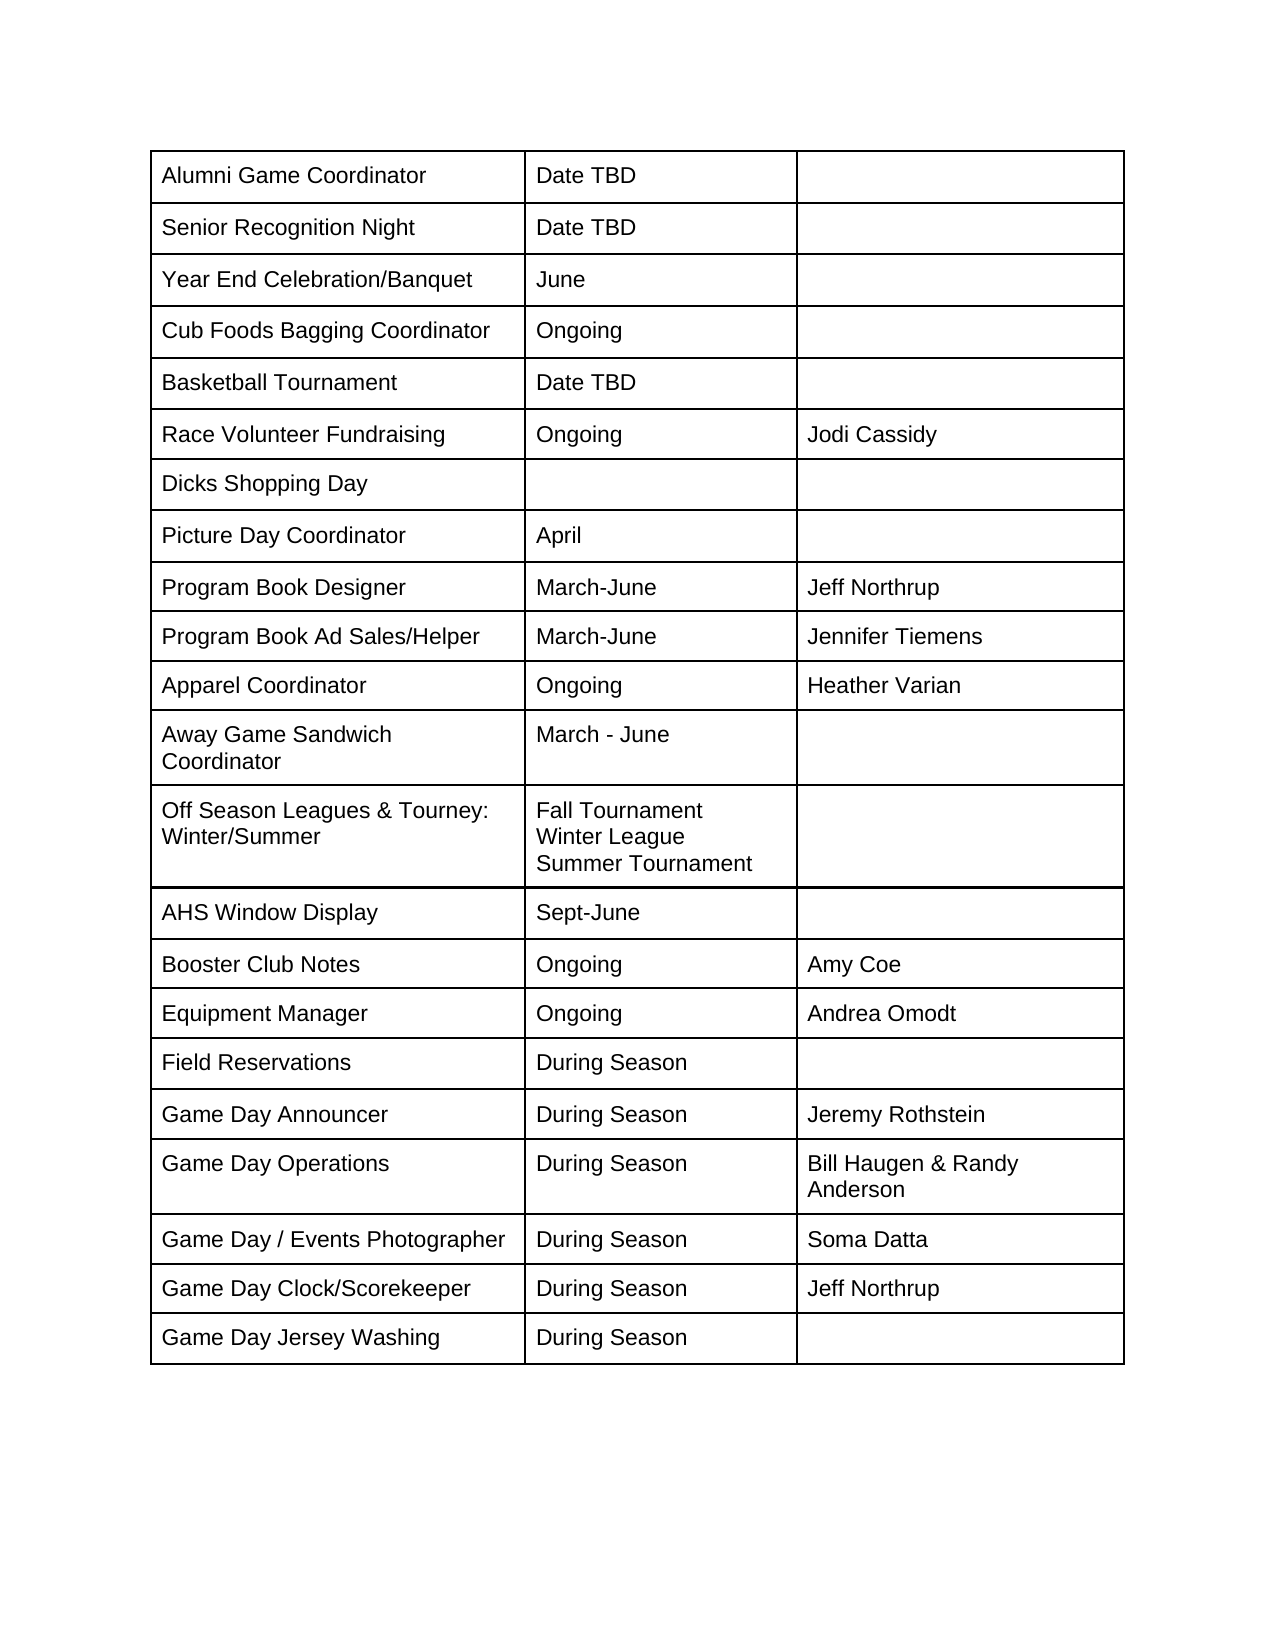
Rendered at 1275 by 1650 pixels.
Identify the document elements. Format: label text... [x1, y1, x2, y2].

table_cell Ongoing [526, 307, 796, 357]
table_cell Off Season Leagues & Tourney: Winter/Summer [152, 786, 524, 886]
table_cell Jodi Cassidy [798, 410, 1123, 458]
table_cell Bill Haugen & Randy Anderson [798, 1140, 1123, 1213]
table_cell During Season [526, 1215, 796, 1262]
table_cell Date TBD [526, 204, 796, 253]
table_cell Date TBD [526, 152, 796, 202]
table_cell Basketball Tournament [152, 359, 524, 408]
table_cell Picture Day Coordinator [152, 511, 524, 561]
table_cell Away Game Sandwich Coordinator [152, 711, 524, 784]
table_cell Andrea Omodt [798, 989, 1123, 1037]
table_cell Field Reservations [152, 1039, 524, 1088]
table_cell During Season [526, 1314, 796, 1363]
table_cell [526, 460, 796, 509]
table_cell During Season [526, 1140, 796, 1213]
table_cell Dicks Shopping Day [152, 460, 524, 509]
table_cell [798, 1039, 1123, 1088]
table_cell Equipment Manager [152, 989, 524, 1037]
table_cell Program Book Designer [152, 563, 524, 610]
table_cell Game Day Announcer [152, 1090, 524, 1137]
table_cell During Season [526, 1090, 796, 1137]
table_cell [798, 511, 1123, 561]
table_cell Game Day Jersey Washing [152, 1314, 524, 1363]
table_cell Amy Coe [798, 940, 1123, 987]
table_cell Ongoing [526, 940, 796, 987]
table_cell April [526, 511, 796, 561]
table_cell Race Volunteer Fundraising [152, 410, 524, 458]
table_cell [798, 307, 1123, 357]
table_cell March-June [526, 563, 796, 610]
table_cell Year End Celebration/Banquet [152, 255, 524, 305]
table_cell Booster Club Notes [152, 940, 524, 987]
table_cell Program Book Ad Sales/Helper [152, 612, 524, 659]
table_cell [798, 711, 1123, 784]
table_cell Fall Tournament Winter League Summer Tournament [526, 786, 796, 886]
table_cell AHS Window Display [152, 889, 524, 938]
table_cell [798, 786, 1123, 886]
table_cell Alumni Game Coordinator [152, 152, 524, 202]
table_cell Jennifer Tiemens [798, 612, 1123, 659]
table_cell Date TBD [526, 359, 796, 408]
table_cell [798, 204, 1123, 253]
table_cell Ongoing [526, 662, 796, 709]
table_cell Senior Recognition Night [152, 204, 524, 253]
table_cell June [526, 255, 796, 305]
table_cell Sept-June [526, 889, 796, 938]
table_cell Heather Varian [798, 662, 1123, 709]
table_cell During Season [526, 1265, 796, 1312]
table_cell Ongoing [526, 410, 796, 458]
table_cell Cub Foods Bagging Coordinator [152, 307, 524, 357]
table_cell March-June [526, 612, 796, 659]
table_cell Jeremy Rothstein [798, 1090, 1123, 1137]
table_cell Soma Datta [798, 1215, 1123, 1262]
table_cell [798, 1314, 1123, 1363]
table_cell March - June [526, 711, 796, 784]
table_cell [798, 255, 1123, 305]
table_cell Ongoing [526, 989, 796, 1037]
table_cell Jeff Northrup [798, 563, 1123, 610]
table_cell During Season [526, 1039, 796, 1088]
table_cell Jeff Northrup [798, 1265, 1123, 1312]
table_cell Game Day Operations [152, 1140, 524, 1213]
table_cell Game Day Clock/Scorekeeper [152, 1265, 524, 1312]
table_cell [798, 460, 1123, 509]
table_cell Game Day / Events Photographer [152, 1215, 524, 1262]
table_cell [798, 359, 1123, 408]
table_cell [798, 889, 1123, 938]
table_cell Apparel Coordinator [152, 662, 524, 709]
table_cell [798, 152, 1123, 202]
